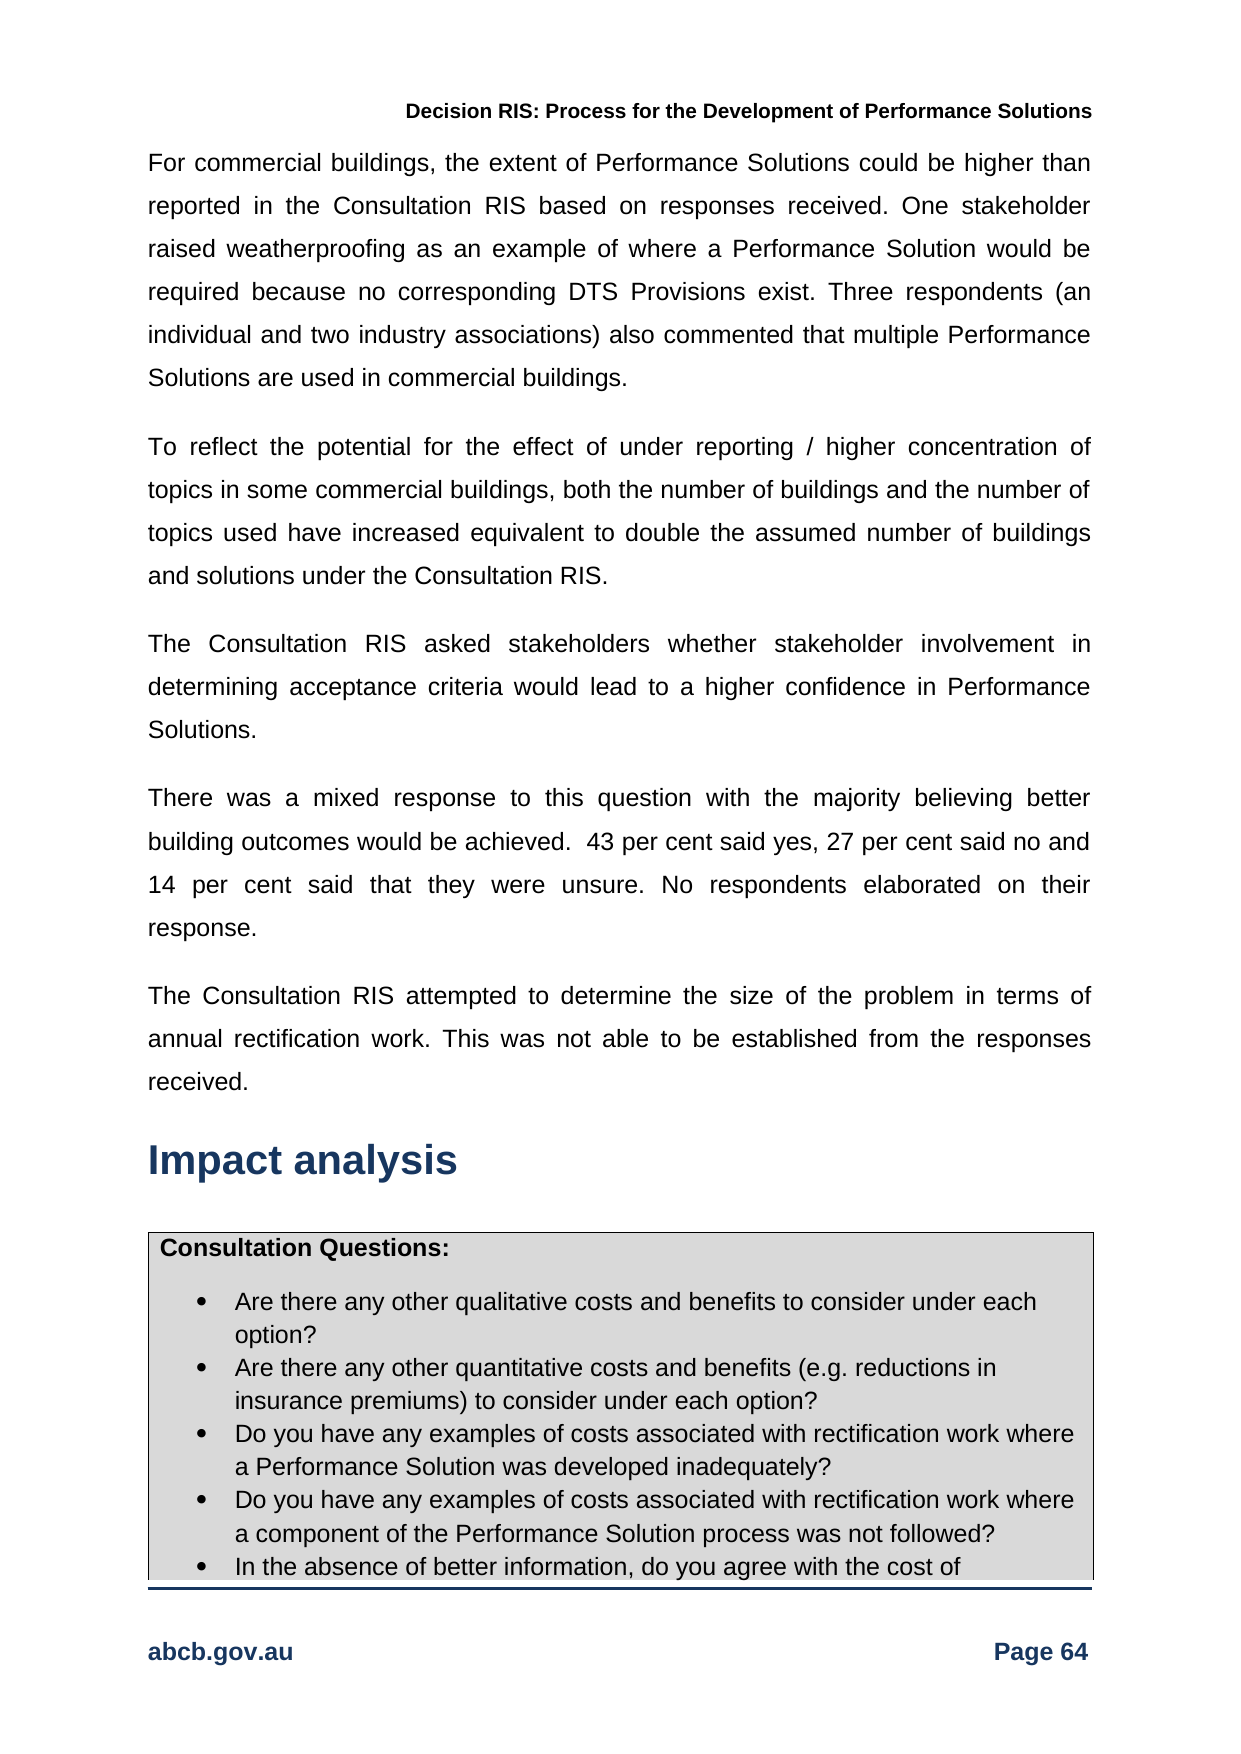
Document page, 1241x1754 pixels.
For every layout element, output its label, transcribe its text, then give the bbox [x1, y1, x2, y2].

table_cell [149, 1287, 1093, 1580]
text To reflect the potential for the effect of under reporting / higher concentration of topics in some commercial buildings, both the number of buildings and the number of topics used have increased equivalent to double the assumed number of buildings and solutions under the Consultation RIS. [148, 431, 1092, 589]
table_header Consultation Questions: [149, 1233, 1093, 1287]
subtitle Impact analysis [148, 1135, 1092, 1183]
text The Consultation RIS asked stakeholders whether stakeholder involvement in determining acceptance criteria would lead to a higher confidence in Performance Solutions. [148, 629, 1092, 744]
text The Consultation RIS attempted to determine the size of the problem in terms of annual rectification work. This was not able to be established from the responses received. [148, 981, 1092, 1096]
text For commercial buildings, the extent of Performance Solutions could be higher than reported in the Consultation RIS based on responses received. One stakeholder raised weatherproofing as an example of where a Performance Solution would be required because no corresponding DTS Provisions exist. Three respondents (an individual and two industry associations) also commented that multiple Performance Solutions are used in commercial buildings. [148, 148, 1092, 392]
text There was a mixed response to this question with the majority believing better building outcomes would be achieved. 43 per cent said yes, 27 per cent said no and 14 per cent said that they were unsure. No respondents elaborated on their response. [148, 783, 1092, 941]
